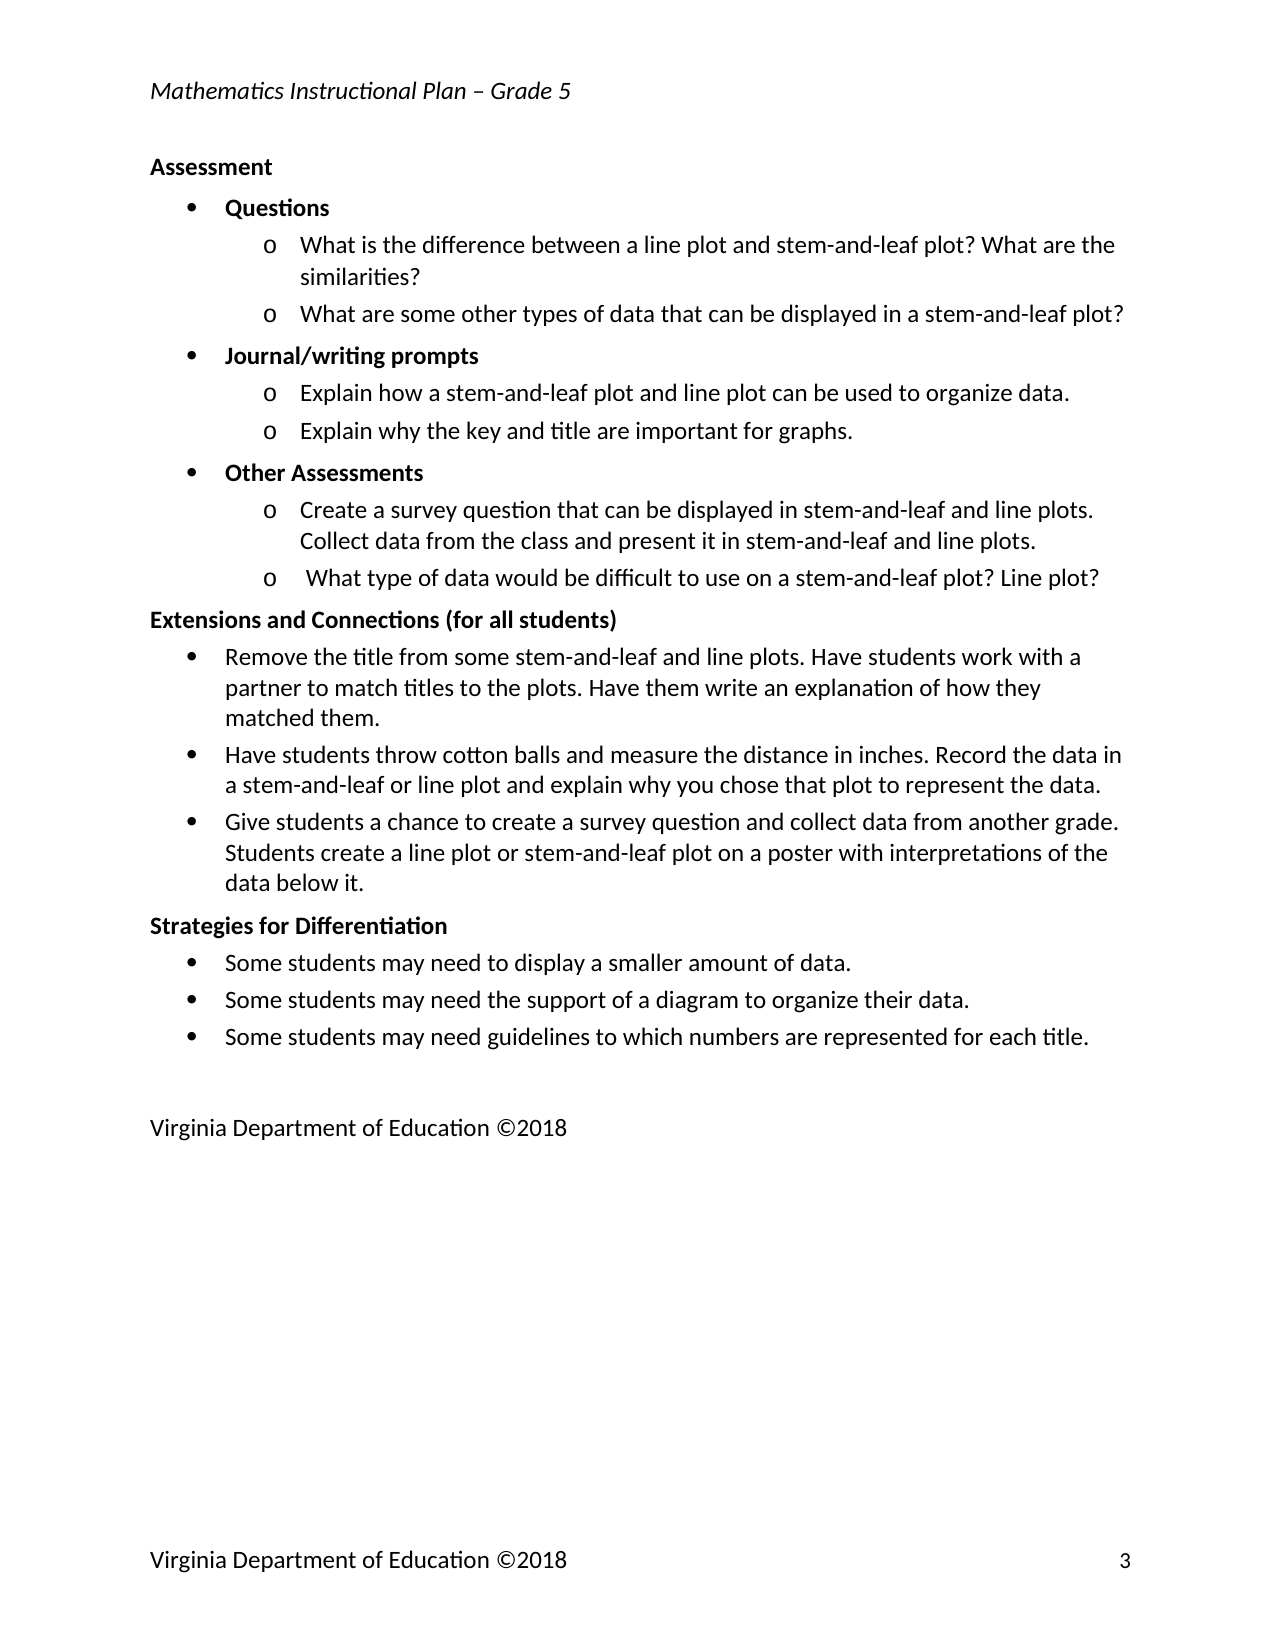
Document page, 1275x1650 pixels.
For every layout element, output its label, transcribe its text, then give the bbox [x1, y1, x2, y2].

list Some students may need guidelines to which numbers are represented for each title. [187, 1021, 1125, 1051]
list Create a survey question that can be displayed in stem-and-leaf and line plots. Collect data from the class and present it in stem-and-leaf and line plots. [262, 494, 1125, 556]
subtitle Extensions and Connections (for all students) [150, 604, 1125, 635]
subtitle Other Assessments [187, 457, 1125, 487]
subtitle Strategies for Differentiation [150, 910, 1125, 941]
list What are some other types of data that can be displayed in a stem-and-leaf plot? [262, 298, 1125, 329]
list Give students a chance to create a survey question and collect data from another grade. Students create a line plot or stem-and-leaf plot on a poster with interpretations of the data below it. [187, 806, 1125, 898]
list Explain how a stem-and-leaf plot and line plot can be used to organize data. [262, 377, 1125, 408]
text Assessment [150, 152, 1125, 182]
subtitle Questions [187, 192, 1125, 223]
list What is the difference between a line plot and stem-and-leaf plot? What are the similarities? [262, 229, 1125, 292]
subtitle Journal/writing prompts [187, 340, 1125, 371]
list Some students may need to display a smaller amount of data. [187, 947, 1125, 978]
text Virginia Department of Education ©2018 [150, 1112, 1125, 1143]
list Remove the title from some stem-and-leaf and line plots. Have students work with a partner to match titles to the plots. Have them write an explanation of how they matched them. [187, 641, 1125, 733]
list Explain why the key and title are important for graphs. [262, 415, 1125, 447]
list Some students may need the support of a diagram to organize their data. [187, 984, 1125, 1014]
list Have students throw cotton balls and measure the distance in inches. Record the data in a stem-and-leaf or line plot and explain why you chose that plot to represent the data. [187, 739, 1125, 800]
list What type of data would be difficult to use on a stem-and-leaf plot? Line plot? [262, 562, 1125, 594]
